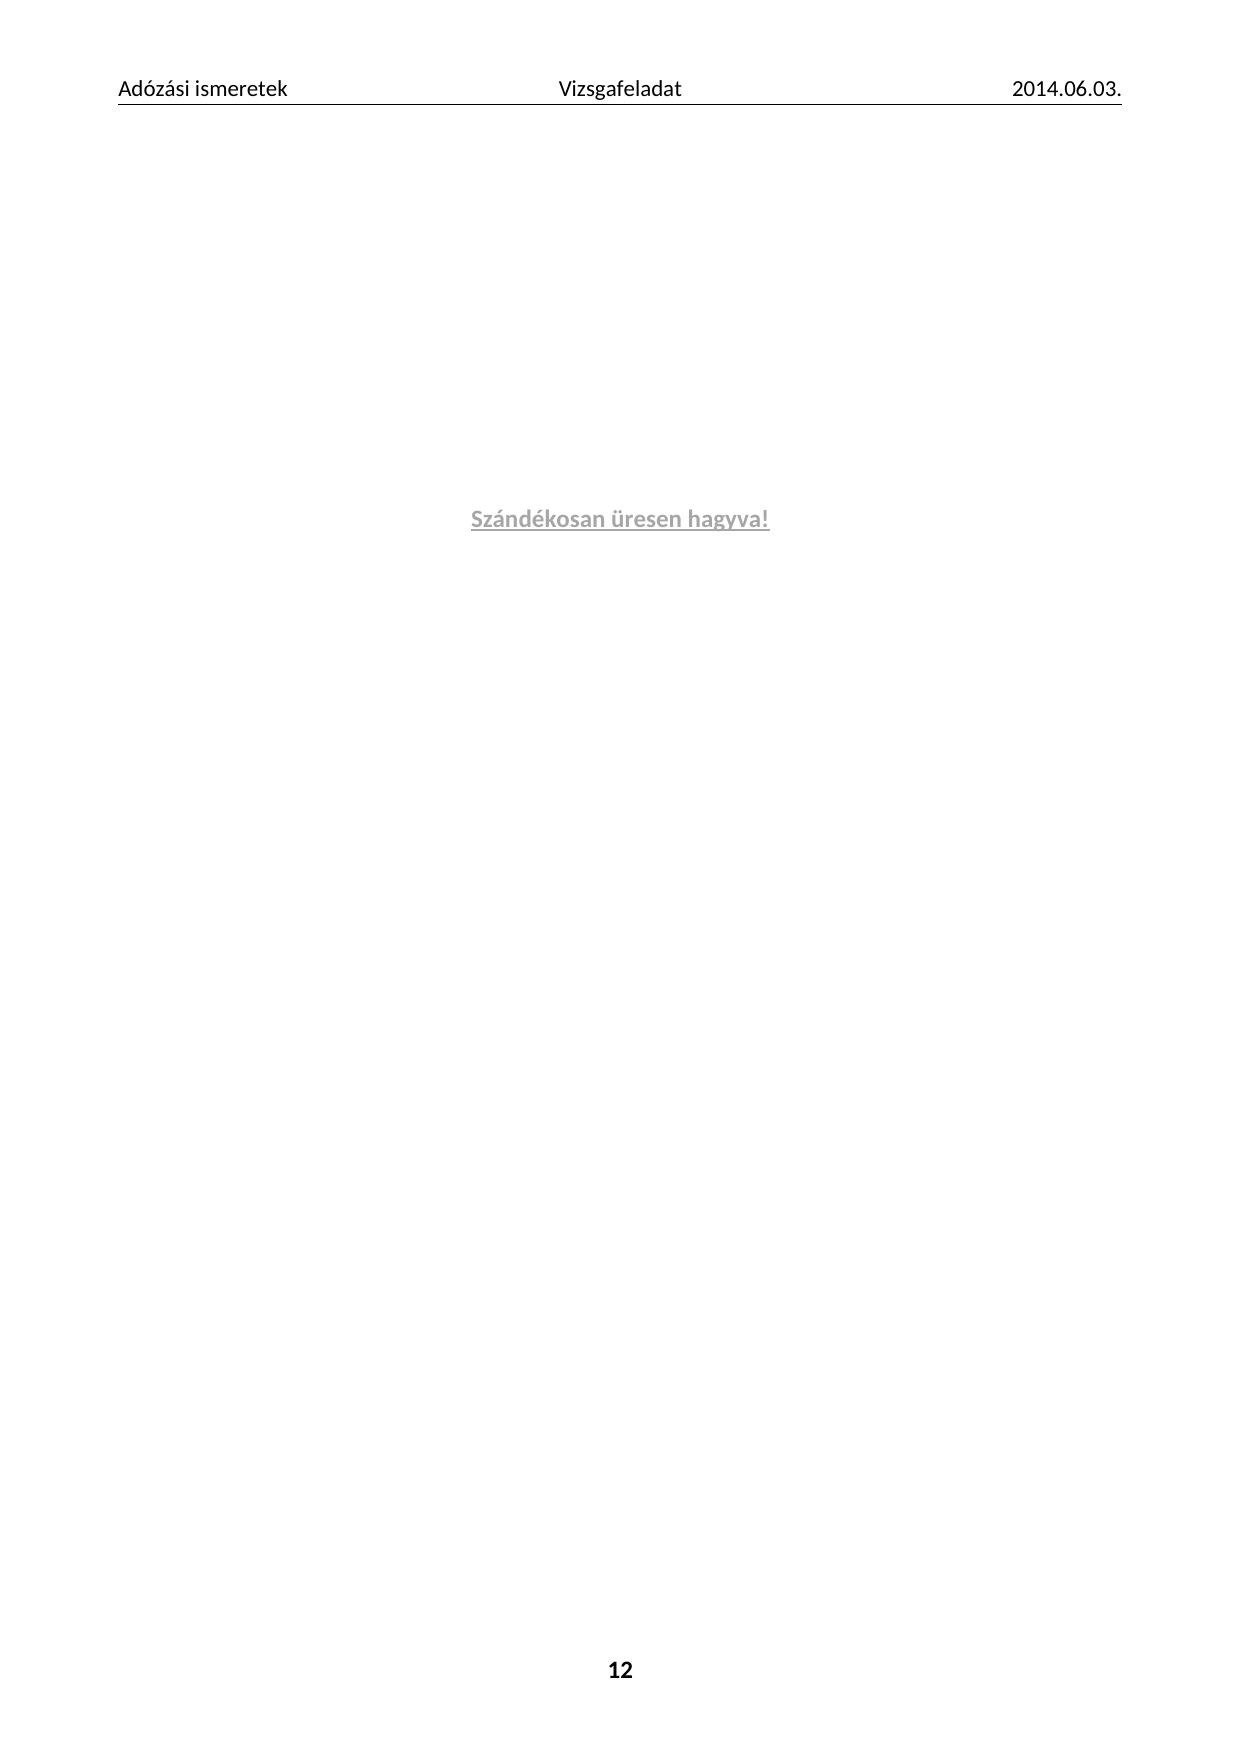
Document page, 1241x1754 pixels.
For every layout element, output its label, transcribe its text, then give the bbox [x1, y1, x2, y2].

text Szándékosan üresen hagyva! [118, 503, 1122, 534]
